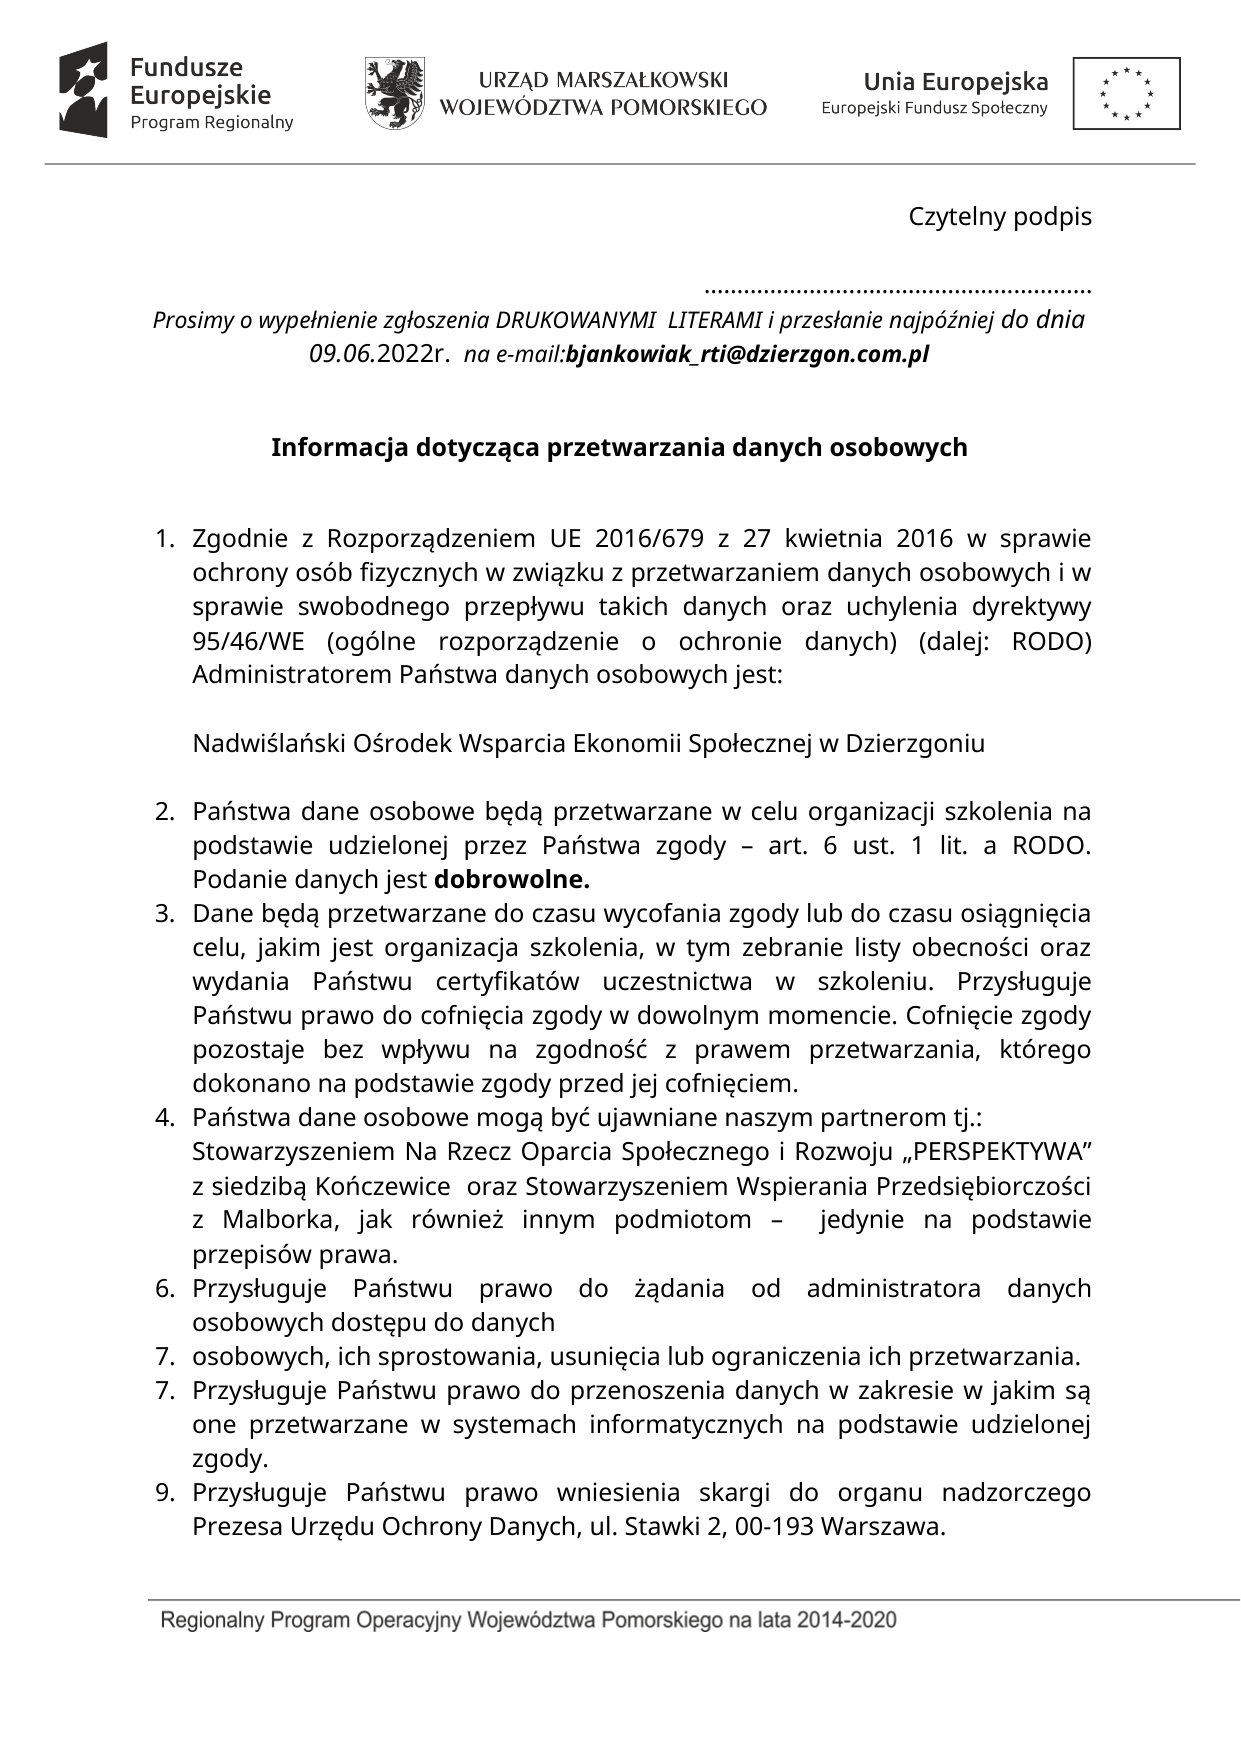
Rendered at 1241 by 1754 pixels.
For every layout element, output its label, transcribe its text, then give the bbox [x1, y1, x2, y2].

picture [147, 1599, 1241, 1632]
list Państwa dane osobowe będą przetwarzane w celu organizacji szkolenia na podstawie udzielonej przez Państwa zgody – art. 6 ust. 1 lit. a RODO. Podanie danych jest dobrowolne. [154, 793, 1093, 896]
list Przysługuje Państwu prawo do przenoszenia danych w zakresie w jakim są one przetwarzane w systemach informatycznych na podstawie udzielonej zgody. [155, 1372, 1093, 1475]
list Zgodnie z Rozporządzeniem UE 2016/679 z 27 kwietnia 2016 w sprawie ochrony osób fizycznych w związku z przetwarzaniem danych osobowych i w sprawie swobodnego przepływu takich danych oraz uchylenia dyrektywy 95/46/WE (ogólne rozporządzenie o ochronie danych) (dalej: RODO) Administratorem Państwa danych osobowych jest: [154, 521, 1093, 691]
list Przysługuje Państwu prawo do żądania od administratora danych osobowych dostępu do danych [155, 1270, 1093, 1338]
list Przysługuje Państwu prawo wniesienia skargi do organu nadzorczego Prezesa Urzędu Ochrony Danych, ul. Stawki 2, 00-193 Warszawa. [155, 1475, 1093, 1543]
text …………………..……………………………… [103, 267, 1092, 301]
text Nadwiślański Ośrodek Wsparcia Ekonomii Społecznej w Dzierzgoniu [192, 725, 1093, 759]
list Dane będą przetwarzane do czasu wycofania zgody lub do czasu osiągnięcia celu, jakim jest organizacja szkolenia, w tym zebranie listy obecności oraz wydania Państwu certyfikatów uczestnictwa w szkoleniu. Przysługuje Państwu prawo do cofnięcia zgody w dowolnym momencie. Cofnięcie zgody pozostaje bez wpływu na zgodność z prawem przetwarzania, którego dokonano na podstawie zgody przed jej cofnięciem. [154, 896, 1093, 1100]
text Czytelny podpis [103, 199, 1092, 233]
text Prosimy o wypełnienie zgłoszenia DRUKOWANYMI LITERAMI i przesłanie najpóźniej do dnia 09.06.2022r. na e-mail:bjankowiak_rti@dzierzgon.com.pl [148, 301, 1093, 369]
picture [44, 41, 1196, 165]
list osobowych, ich sprostowania, usunięcia lub ograniczenia ich przetwarzania. [155, 1338, 1093, 1372]
text Stowarzyszeniem Na Rzecz Oparcia Społecznego i Rozwoju „PERSPEKTYWA” z siedzibą Kończewice oraz Stowarzyszeniem Wspierania Przedsiębiorczości z Malborka, jak również innym podmiotom – jedynie na podstawie przepisów prawa. [192, 1134, 1093, 1270]
text Informacja dotycząca przetwarzania danych osobowych [148, 429, 1093, 463]
list Państwa dane osobowe mogą być ujawniane naszym partnerom tj.: [155, 1100, 1093, 1134]
